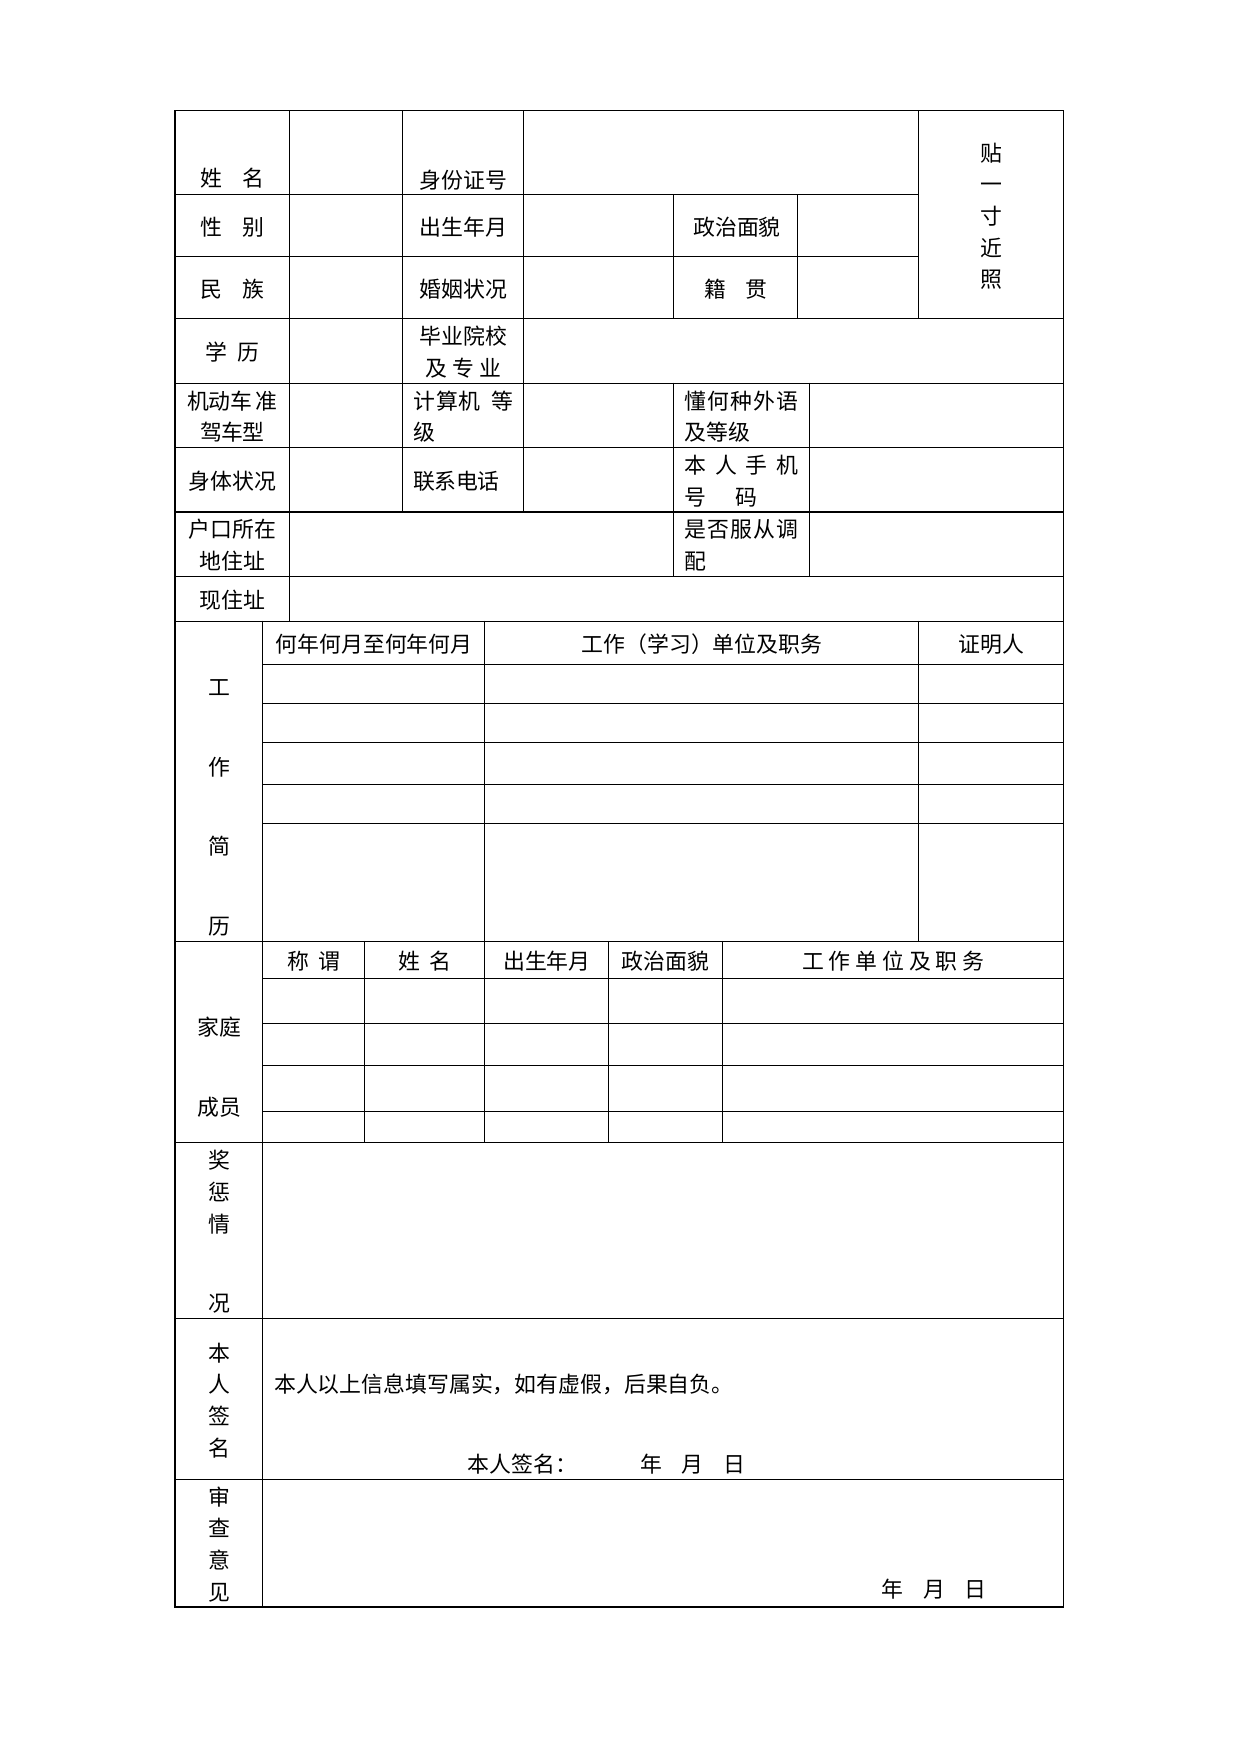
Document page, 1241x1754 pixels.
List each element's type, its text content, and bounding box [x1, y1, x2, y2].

table_cell [485, 1066, 608, 1111]
table_cell [524, 195, 673, 256]
table_cell [263, 1024, 364, 1065]
table_cell [290, 577, 1063, 621]
table_cell 现住址 [176, 577, 289, 621]
table_cell [609, 1024, 722, 1065]
table_cell [365, 1066, 484, 1111]
table_cell [290, 513, 673, 576]
table_cell [485, 704, 918, 742]
table_cell [609, 1112, 722, 1142]
table_cell 称 谓 [263, 942, 364, 978]
table_cell [524, 257, 673, 318]
table_cell 工 作 单 位 及 职 务 [723, 942, 1063, 978]
table_header [524, 111, 918, 194]
table_cell [919, 704, 1063, 742]
table_header 贴 一 寸 近 照 [919, 111, 1063, 318]
table_cell [810, 448, 1063, 511]
table_cell 证明人 [919, 622, 1063, 664]
table_cell [290, 195, 402, 256]
table_cell [485, 824, 918, 941]
table_cell [485, 1024, 608, 1065]
table_cell 婚姻状况 [403, 257, 523, 318]
table_cell 本人手机 号 码 [674, 448, 809, 511]
table_cell [365, 979, 484, 1023]
table_cell [609, 979, 722, 1023]
table_cell [810, 384, 1063, 447]
table_cell [263, 785, 484, 822]
table_header 姓 名 [176, 111, 289, 194]
table_cell [263, 979, 364, 1023]
table_cell [810, 513, 1063, 576]
table_cell [485, 785, 918, 822]
table_cell [798, 257, 918, 318]
table_cell 政治面貌 [674, 195, 797, 256]
table_cell 户口所在地住址 [176, 513, 289, 576]
table_cell [263, 1112, 364, 1142]
table_cell [290, 257, 402, 318]
table_header [290, 111, 402, 194]
table_cell 年 月 日 [263, 1480, 1063, 1606]
table_cell 本 人 签 名 [176, 1319, 262, 1479]
table_cell 家庭成员 [176, 942, 262, 1142]
table_cell [290, 384, 402, 447]
table_cell 奖 惩 情 况 [176, 1143, 262, 1318]
table_cell [919, 824, 1063, 941]
table_header 身份证号 [403, 111, 523, 194]
table_cell 性 别 [176, 195, 289, 256]
table_cell [919, 743, 1063, 783]
table_cell [524, 384, 673, 447]
table_cell 毕业院校及 专 业 [403, 319, 523, 383]
table_cell [798, 195, 918, 256]
table_cell [485, 665, 918, 703]
table_cell [524, 319, 1063, 383]
table_cell [919, 665, 1063, 703]
table_cell [919, 785, 1063, 822]
table_cell [723, 979, 1063, 1023]
table_cell 工 作 简 历 [176, 622, 262, 941]
table_cell [290, 448, 402, 511]
table_cell 何年何月至何年何月 [263, 622, 484, 664]
table_cell 联系电话 [403, 448, 523, 511]
table_cell [263, 743, 484, 783]
table_cell [290, 319, 402, 383]
table_cell [263, 704, 484, 742]
table_cell 政治面貌 [609, 942, 722, 978]
table_cell 懂何种外语及等级 [674, 384, 809, 447]
table_cell 出生年月 [485, 942, 608, 978]
table_cell [485, 979, 608, 1023]
table_cell 姓 名 [365, 942, 484, 978]
table_cell 身体状况 [176, 448, 289, 511]
table_cell [263, 1066, 364, 1111]
table_cell [263, 665, 484, 703]
table_cell [723, 1024, 1063, 1065]
table_cell [263, 824, 484, 941]
table_cell 民 族 [176, 257, 289, 318]
table_cell [365, 1024, 484, 1065]
table_cell 是否服从调配 [674, 513, 809, 576]
table_cell [485, 743, 918, 783]
table_cell [524, 448, 673, 511]
table_cell 籍 贯 [674, 257, 797, 318]
table_cell 机动车 准驾车型 [176, 384, 289, 447]
table_cell [723, 1066, 1063, 1111]
table_cell [485, 1112, 608, 1142]
table_cell 审 查 意 见 [176, 1480, 262, 1606]
table_cell 计算机 等 级 [403, 384, 523, 447]
table_cell [263, 1143, 1063, 1318]
table_cell [365, 1112, 484, 1142]
table_cell 学 历 [176, 319, 289, 383]
table_cell 本人以上信息填写属实，如有虚假，后果自负。 本人签名： 年 月 日 [263, 1319, 1063, 1479]
table_cell 工作（学习）单位及职务 [485, 622, 918, 664]
table_cell 出生年月 [403, 195, 523, 256]
table_cell [609, 1066, 722, 1111]
table_cell [723, 1112, 1063, 1142]
